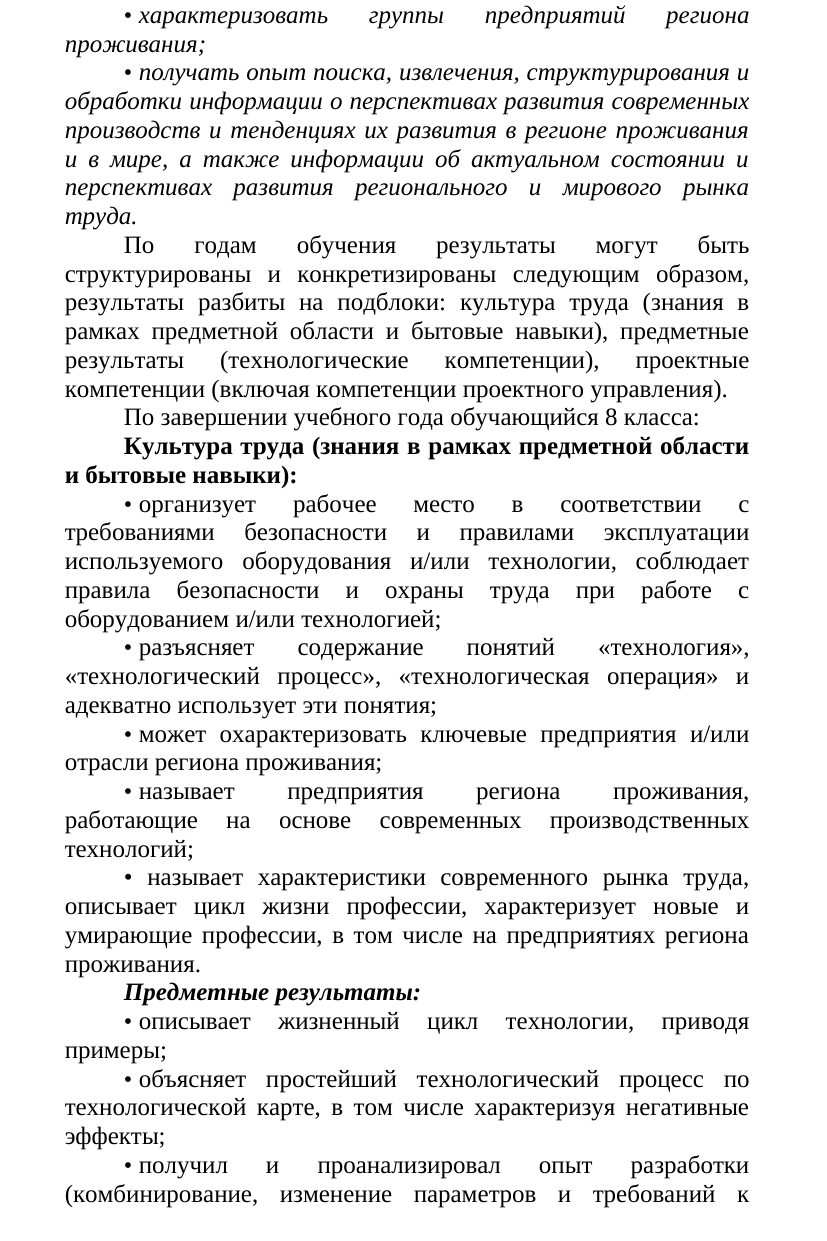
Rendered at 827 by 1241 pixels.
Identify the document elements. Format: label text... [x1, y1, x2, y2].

text Предметные результаты: [64, 977, 750, 1006]
list характеризовать группы предприятий региона проживания; [64, 0, 750, 57]
list получать опыт поиска, извлечения, структурирования и обработки информации о перспективах развития современных производств и тенденциях их развития в регионе проживания и в мире, а также информации об актуальном состоянии и перспективах развития регионального и мирового рынка труда. [64, 57, 750, 230]
text Культура труда (знания в рамках предметной области и бытовые навыки): [64, 431, 750, 489]
list может охарактеризовать ключевые предприятия и/или отрасли региона проживания; [64, 719, 750, 776]
text По завершении учебного года обучающийся 8 класса: [64, 402, 750, 431]
text По годам обучения результаты могут быть структурированы и конкретизированы следующим образом, результаты разбиты на подблоки: культура труда (знания в рамках предметной области и бытовые навыки), предметные результаты (технологические компетенции), проектные компетенции (включая компетенции проектного управления). [64, 230, 750, 402]
list объясняет простейший технологический процесс по технологической карте, в том числе характеризуя негативные эффекты; [64, 1064, 750, 1150]
list организует рабочее место в соответствии с требованиями безопасности и правилами эксплуатации используемого оборудования и/или технологии, соблюдает правила безопасности и охраны труда при работе с оборудованием и/или технологией; [64, 489, 750, 632]
list описывает жизненный цикл технологии, приводя примеры; [64, 1006, 750, 1064]
list называет предприятия региона проживания, работающие на основе современных производственных технологий; [64, 776, 750, 862]
list разъясняет содержание понятий «технология», «технологический процесс», «технологическая операция» и адекватно использует эти понятия; [64, 632, 750, 719]
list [64, 1150, 750, 1207]
text • называет характеристики современного рынка труда, описывает цикл жизни профессии, характеризует новые и умирающие профессии, в том числе на предприятиях региона проживания. [64, 862, 750, 977]
